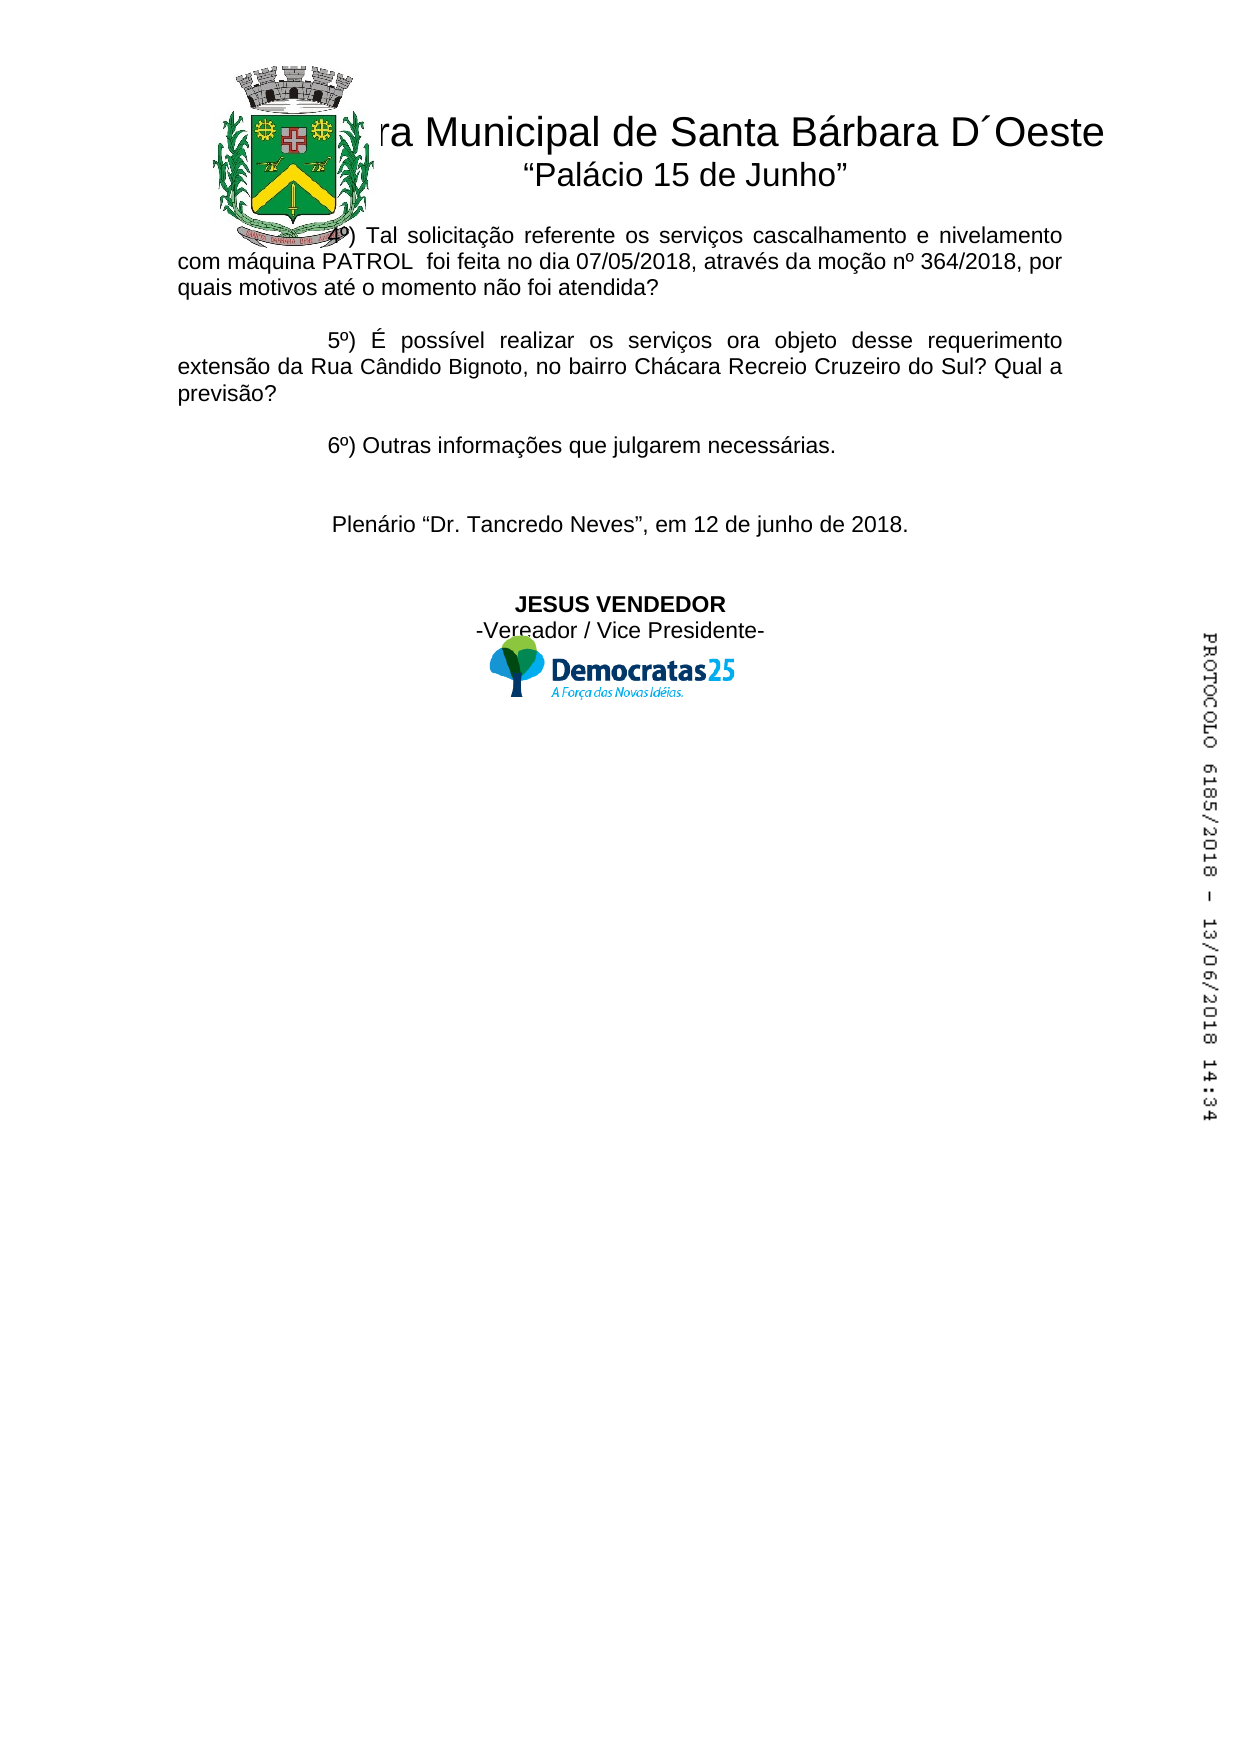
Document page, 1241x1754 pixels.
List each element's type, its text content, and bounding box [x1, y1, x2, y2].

text -Vereador / Vice Presidente- [742, 617, 1063, 643]
text 5º) É possível realizar os serviços ora objeto desse requerimento extensão da Rua Cândido Bignoto, no bairro Chácara Recreio Cruzeiro do Sul? Qual a previsão? [177, 327, 1063, 406]
text Plenário “Dr. Tancredo Neves”, em 12 de junho de 2018. [177, 511, 1063, 538]
text JESUS VENDEDOR [177, 591, 1063, 617]
picture [212, 66, 381, 222]
text 6º) Outras informações que julgarem necessárias. [177, 432, 1063, 459]
picture [489, 607, 742, 733]
text 4º) Tal solicitação referente os serviços cascalhamento e nivelamento com máquina PATROL foi feita no dia 07/05/2018, através da moção nº 364/2018, por quais motivos até o momento não foi atendida? [177, 222, 1063, 301]
picture [1177, 629, 1241, 1125]
text -Vereador / Vice Presidente- [177, 617, 489, 643]
